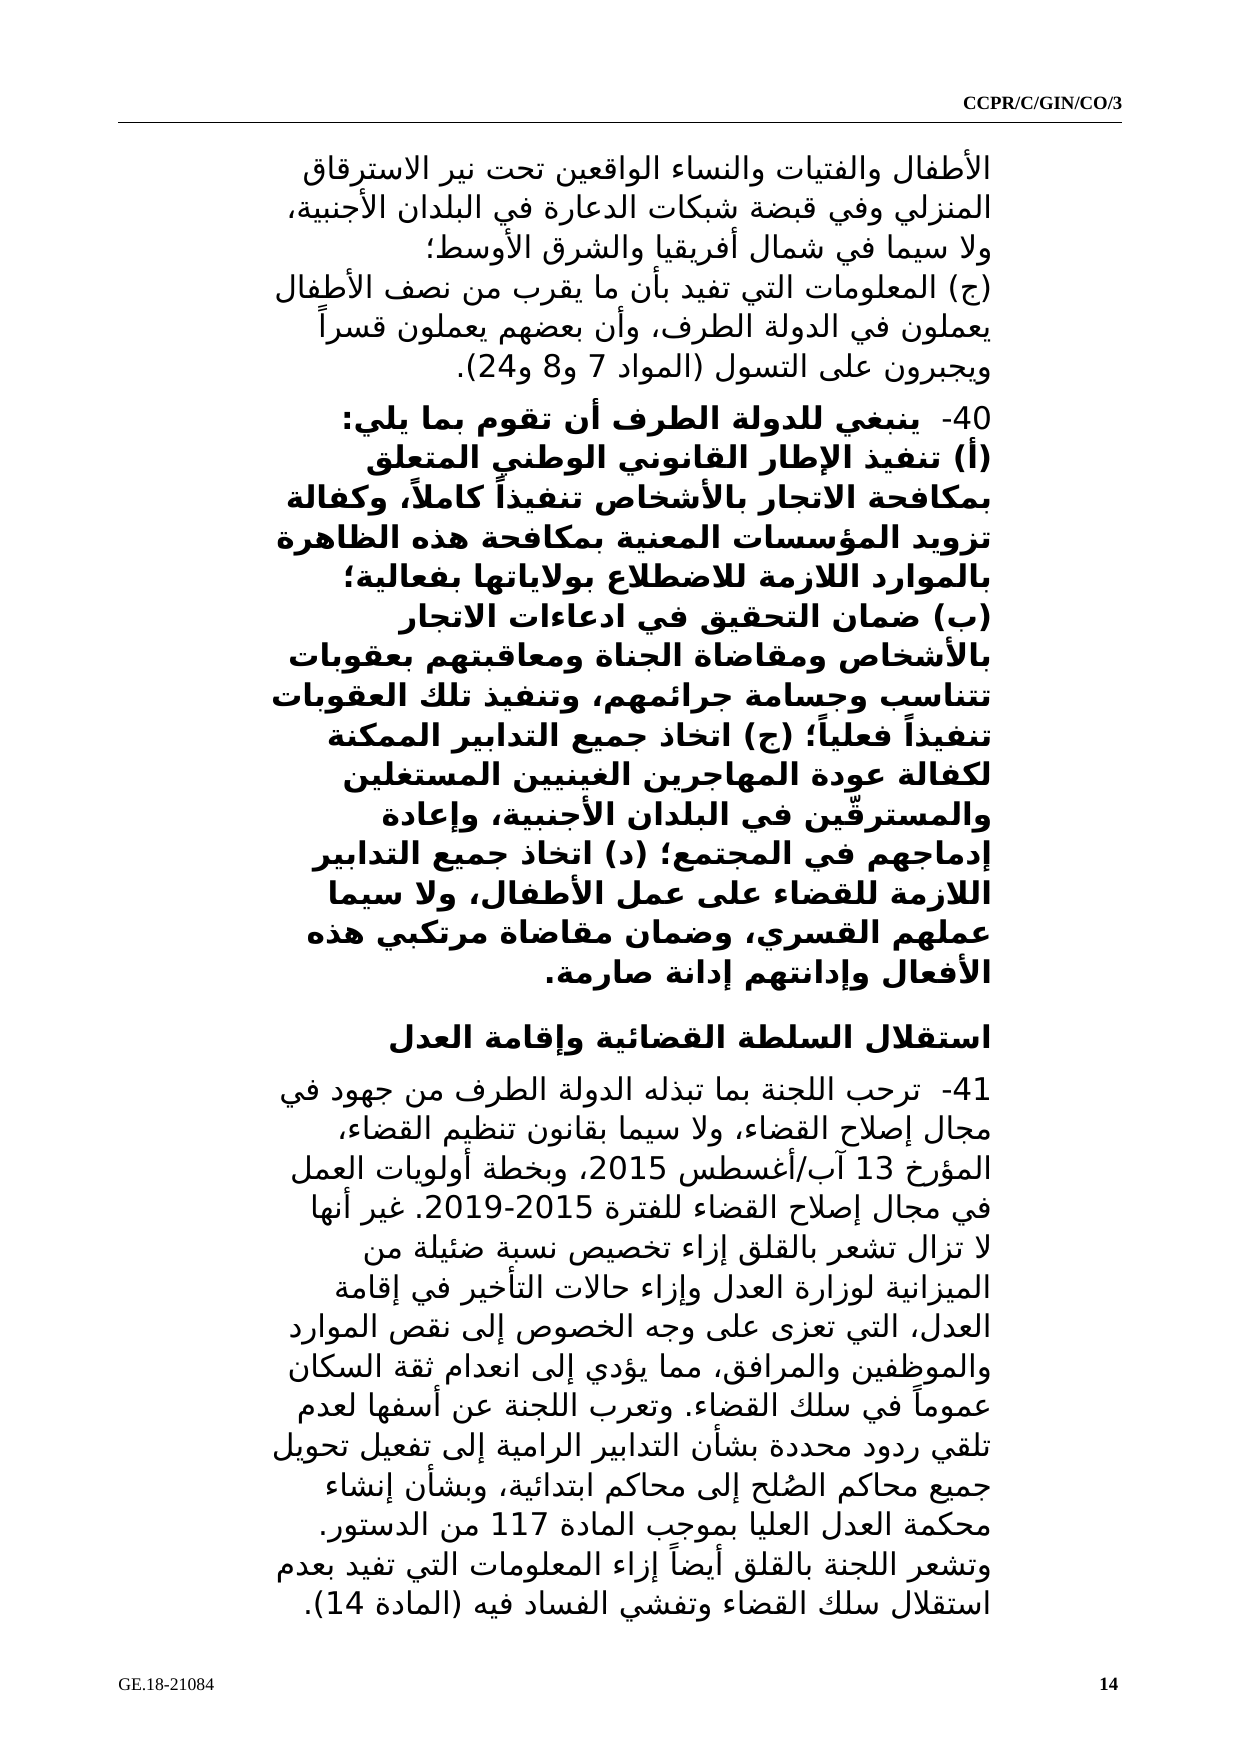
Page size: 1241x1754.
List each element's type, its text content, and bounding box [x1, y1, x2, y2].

text استقلال السلطة القضائية وإقامة العدل [248, 1016, 1122, 1056]
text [248, 148, 992, 385]
text 40- ينبغي للدولة الطرف أن تقوم بما يلي: (أ) تنفيذ الإطار القانوني الوطني المتعلق بمكافحة الاتجار بالأشخاص تنفيذاً كاملاً، وكفالة تزويد المؤسسات المعنية بمكافحة هذه الظاهرة بالموارد اللازمة للاضطلاع بولاياتها بفعالية؛ (ب) ضمان التحقيق في ادعاءات الاتجار بالأشخاص ومقاضاة الجناة ومعاقبتهم بعقوبات تتناسب وجسامة جرائمهم، وتنفيذ تلك العقوبات تنفيذاً فعلياً؛ (ج) اتخاذ جميع التدابير الممكنة لكفالة عودة المهاجرين الغينيين المستغلين والمسترقّين في البلدان الأجنبية، وإعادة إدماجهم في المجتمع؛ (د) اتخاذ جميع التدابير اللازمة للقضاء على عمل الأطفال، ولا سيما عملهم القسري، وضمان مقاضاة مرتكبي هذه الأفعال وإدانتهم إدانة صارمة. [248, 398, 992, 991]
text 41- ترحب اللجنة بما تبذله الدولة الطرف من جهود في مجال إصلاح القضاء، ولا سيما بقانون تنظيم القضاء، المؤرخ 13 آب/أغسطس 2015، وبخطة أولويات العمل في مجال إصلاح القضاء للفترة 2015-2019. غير أنها لا تزال تشعر بالقلق إزاء تخصيص نسبة ضئيلة من الميزانية لوزارة العدل وإزاء حالات التأخير في إقامة العدل، التي تعزى على وجه الخصوص إلى نقص الموارد والموظفين والمرافق، مما يؤدي إلى انعدام ثقة السكان عموماً في سلك القضاء. وتعرب اللجنة عن أسفها لعدم تلقي ردود محددة بشأن التدابير الرامية إلى تفعيل تحويل جميع محاكم الصُلح إلى محاكم ابتدائية، وبشأن إنشاء محكمة العدل العليا بموجب المادة 117 من الدستور. وتشعر اللجنة بالقلق أيضاً إزاء المعلومات التي تفيد بعدم استقلال سلك القضاء وتفشي الفساد فيه (المادة 14). [248, 1068, 992, 1623]
